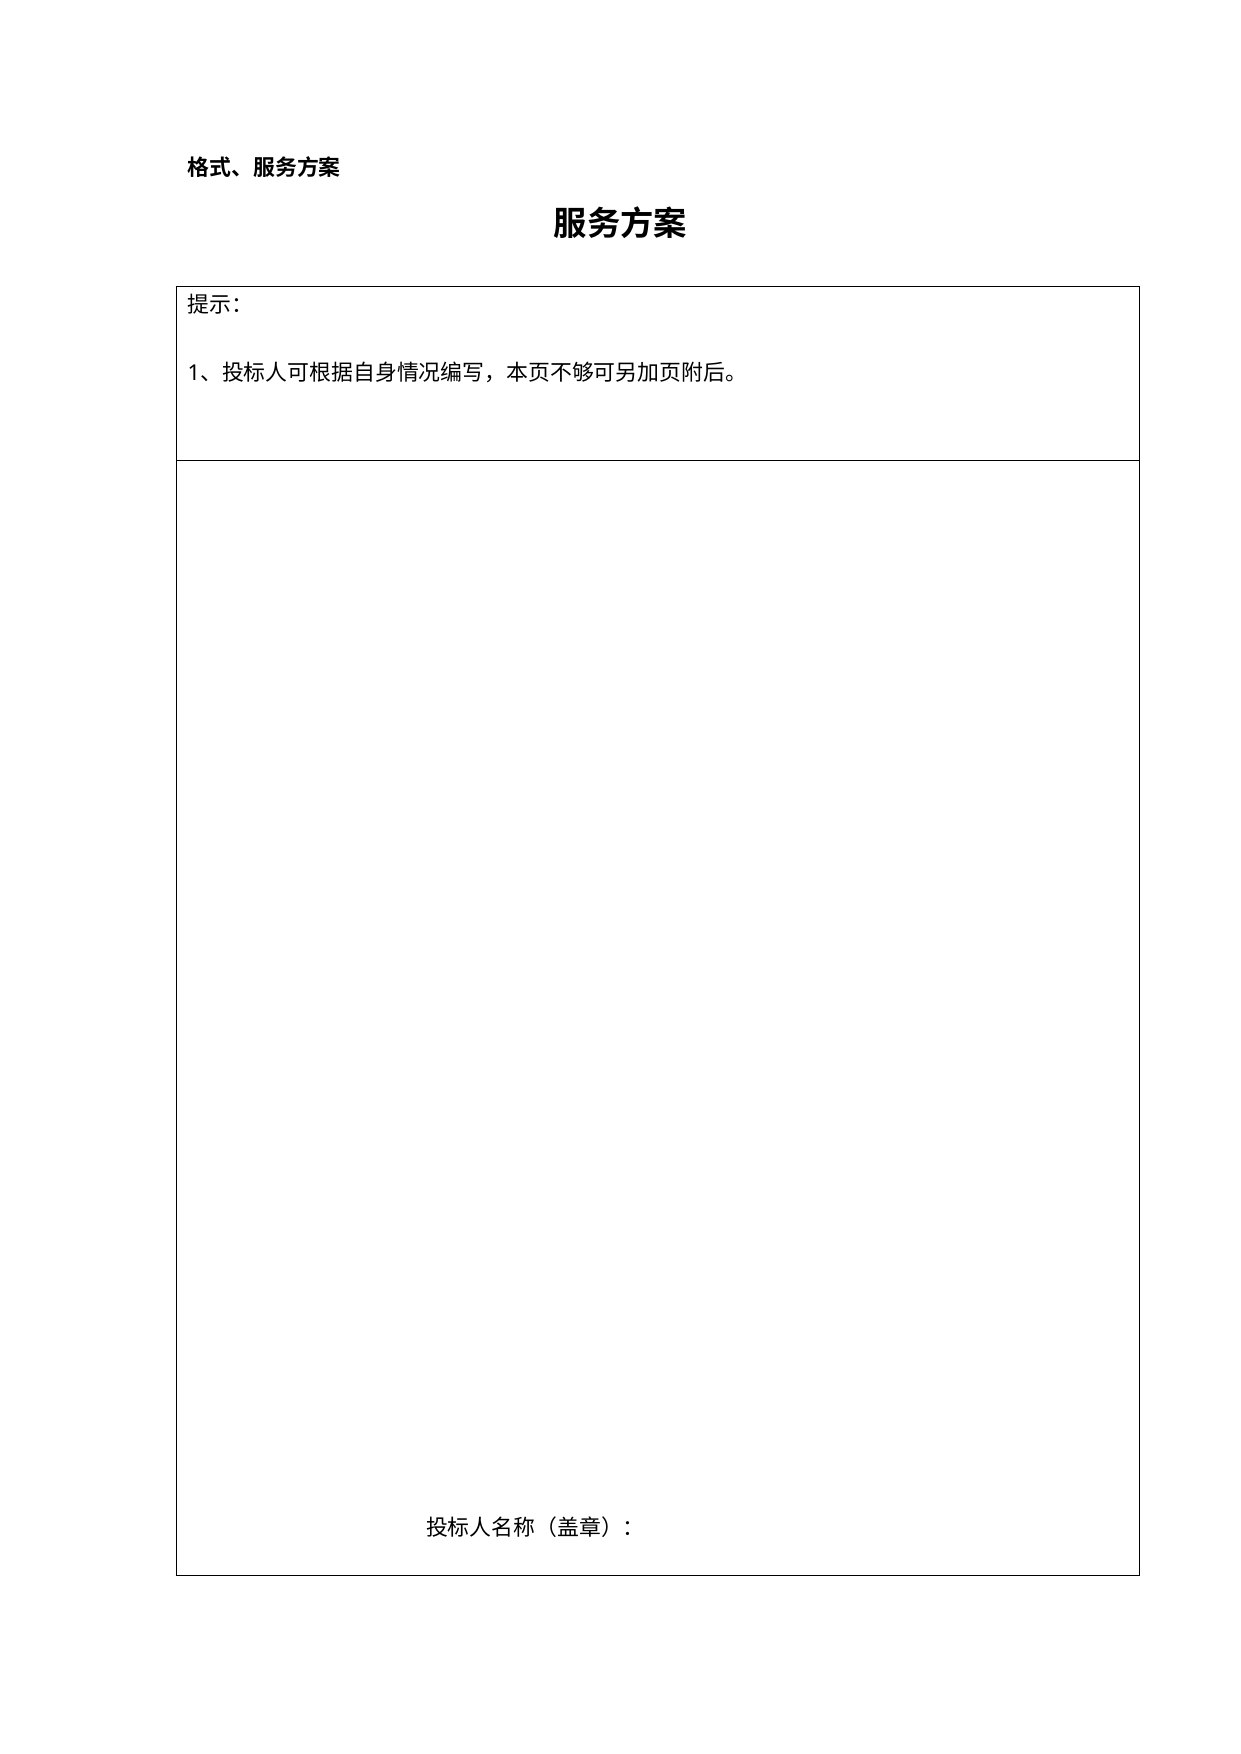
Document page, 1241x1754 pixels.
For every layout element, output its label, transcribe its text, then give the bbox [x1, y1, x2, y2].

table_header 提示： 1、投标人可根据自身情况编写，本页不够可另加页附后。 [177, 287, 1139, 460]
table_cell 投标人名称（盖章）： [177, 461, 1139, 1575]
text 格式、服务方案 [187, 150, 1053, 182]
text 服务方案 [187, 202, 1053, 244]
